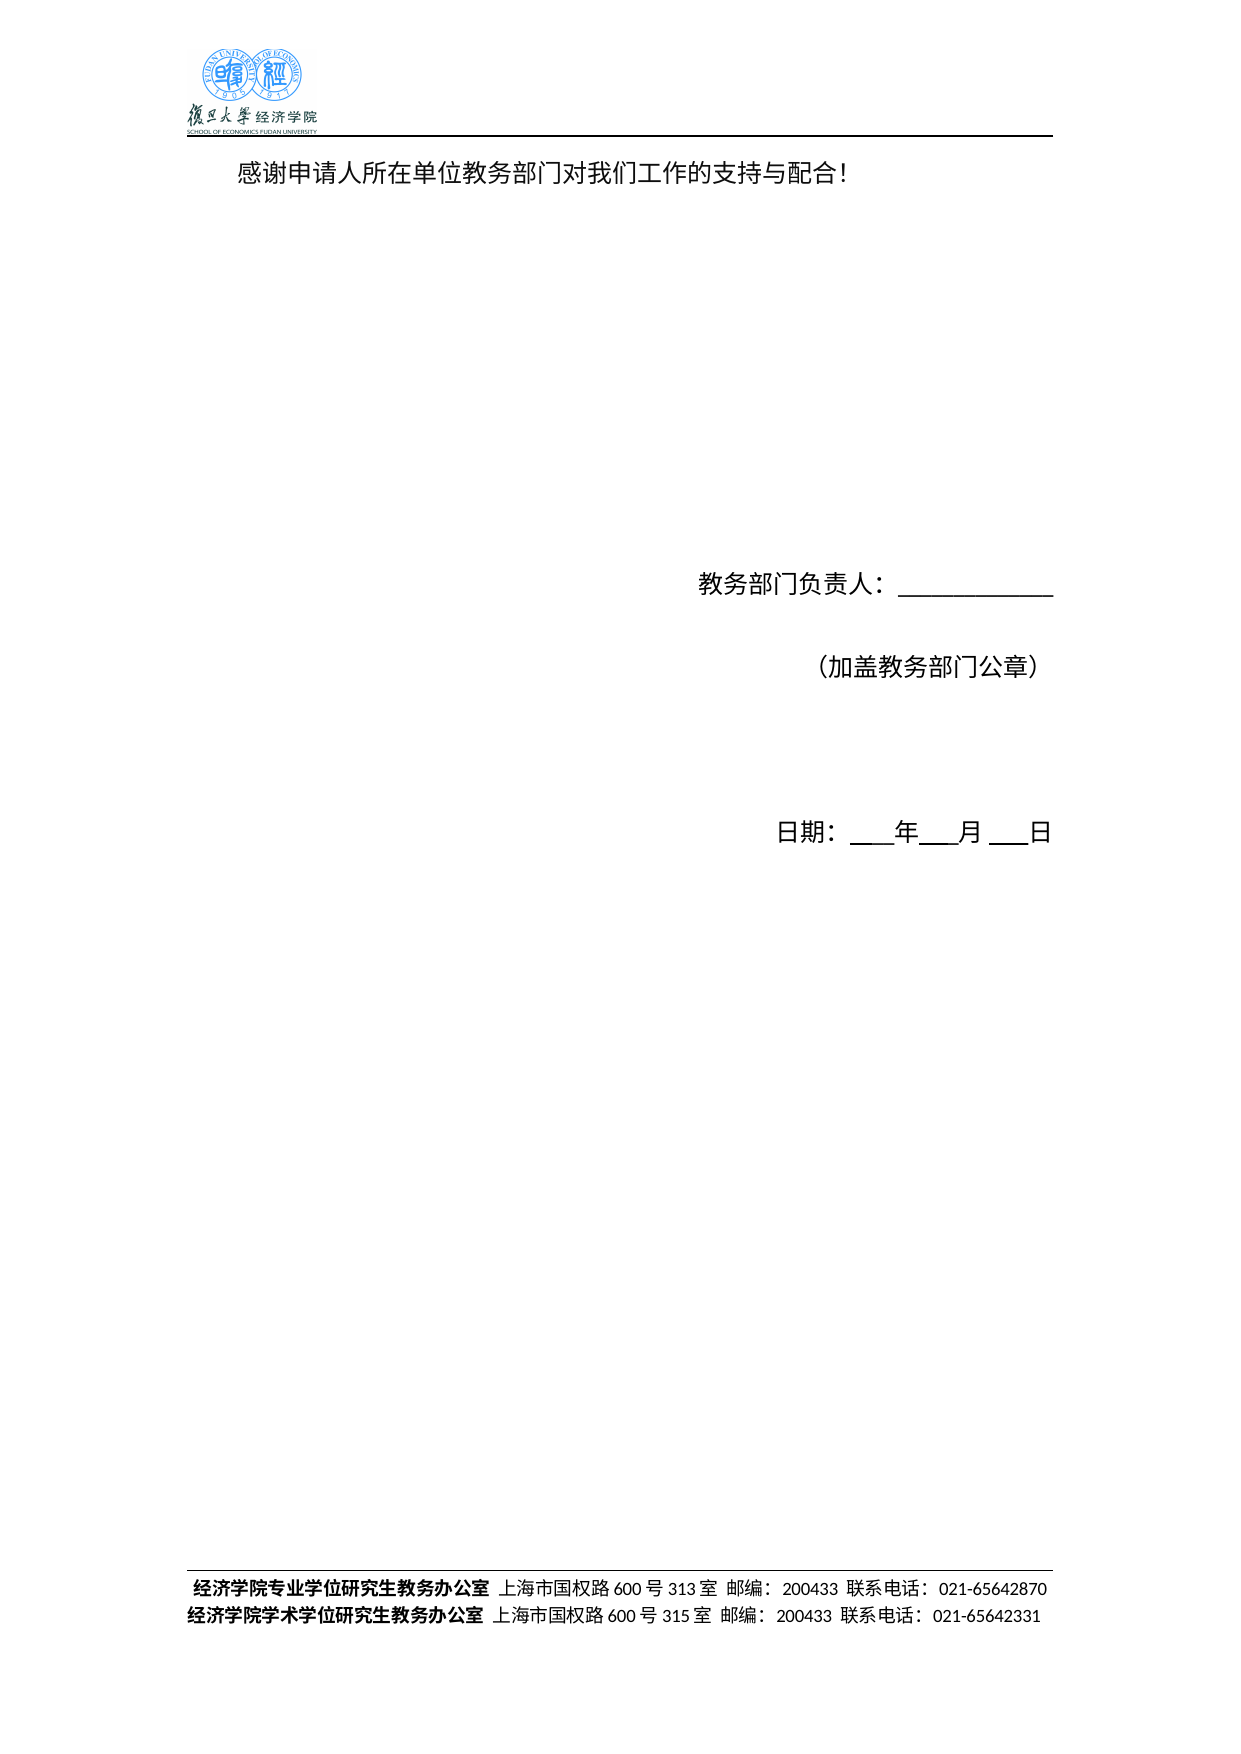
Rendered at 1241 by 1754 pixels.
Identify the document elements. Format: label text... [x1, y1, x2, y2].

picture [187, 49, 317, 134]
text 感谢申请人所在单位教务部门对我们工作的支持与配合！ [187, 139, 1053, 204]
text 教务部门负责人：______________ [187, 550, 1053, 615]
text 日期： ___年 __月 __日 [187, 798, 1053, 863]
text （加盖教务部门公章） [187, 633, 1053, 698]
